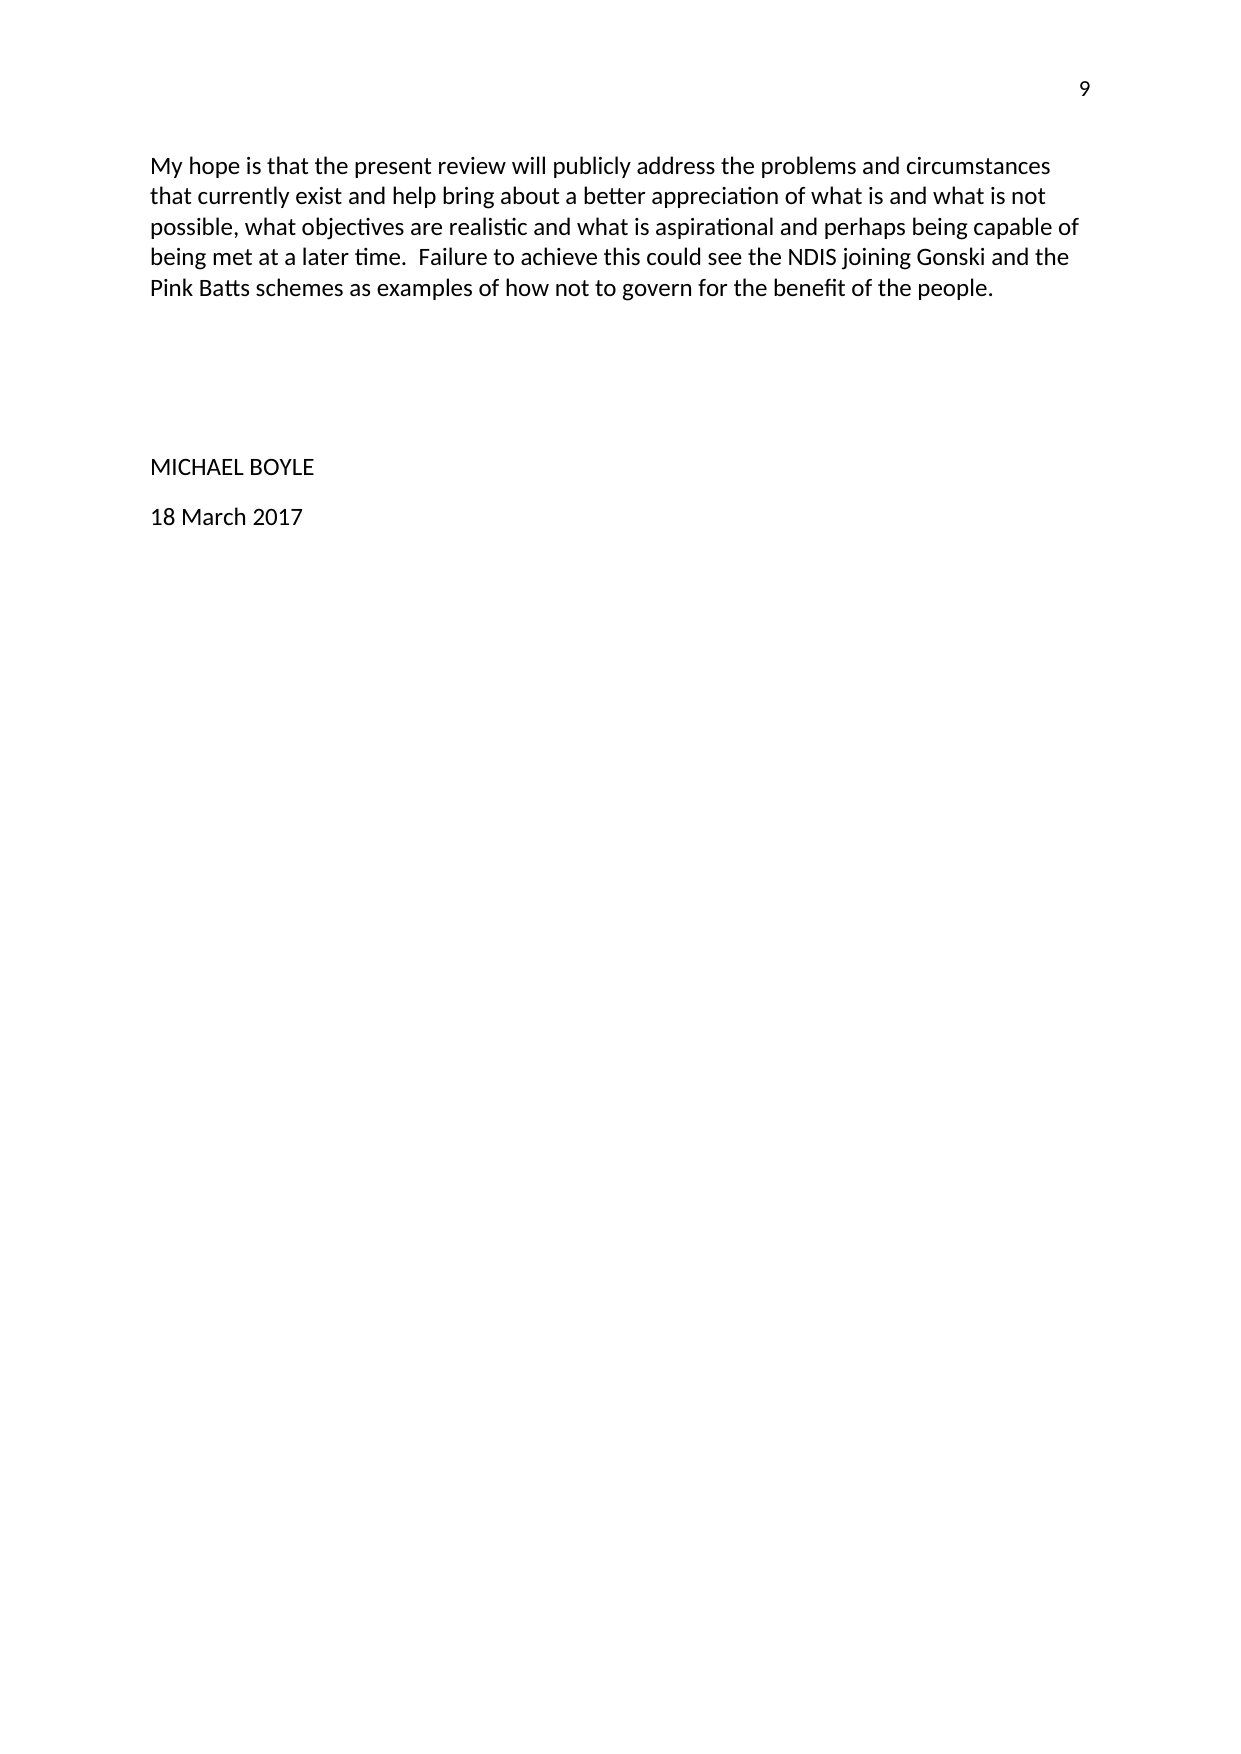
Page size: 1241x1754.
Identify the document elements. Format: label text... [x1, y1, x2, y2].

text 18 March 2017 [150, 501, 1090, 531]
text My hope is that the present review will publicly address the problems and circumstances that currently exist and help bring about a better appreciation of what is and what is not possible, what objectives are realistic and what is aspirational and perhaps being capable of being met at a later time. Failure to achieve this could see the NDIS joining Gonski and the Pink Batts schemes as examples of how not to govern for the benefit of the people. [150, 150, 1090, 303]
text MICHAEL BOYLE [150, 451, 1090, 482]
